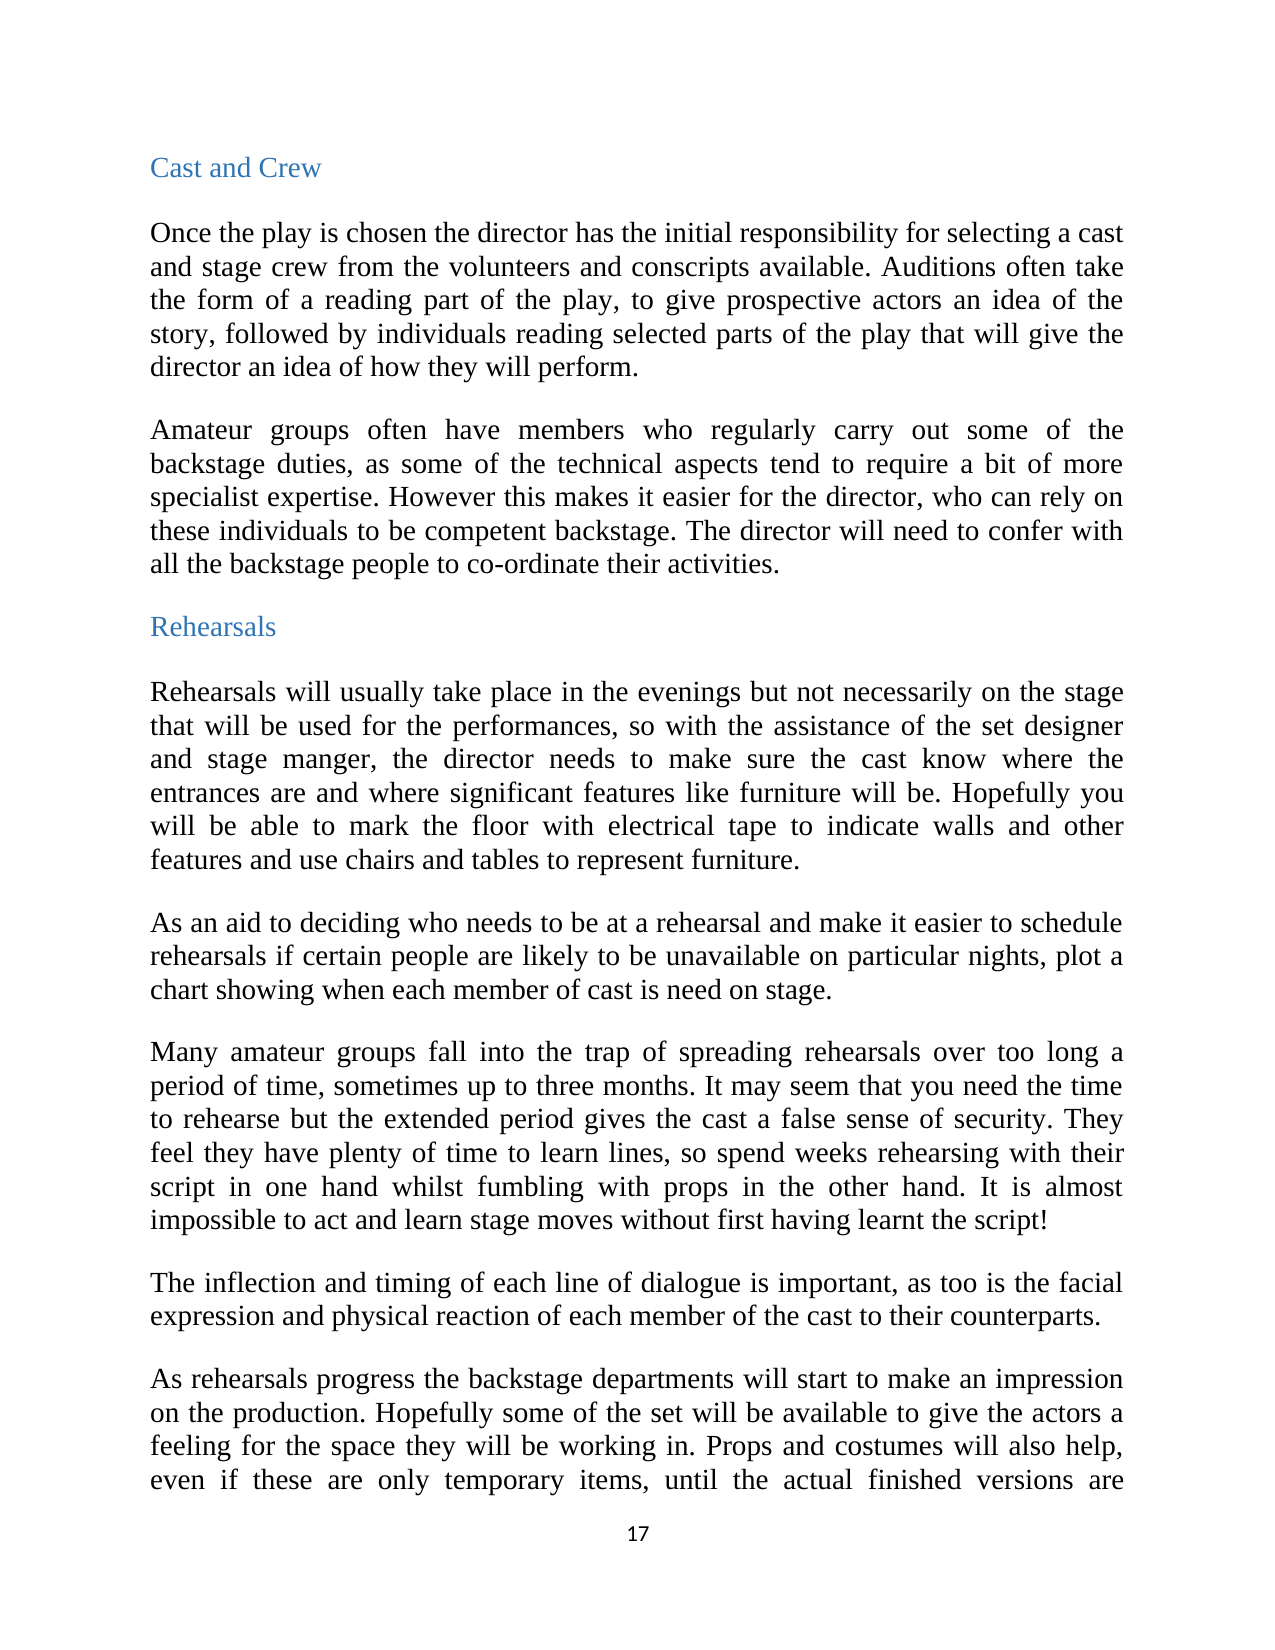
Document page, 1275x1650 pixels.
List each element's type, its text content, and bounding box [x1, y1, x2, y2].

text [150, 1361, 1125, 1495]
text Amateur groups often have members who regularly carry out some of the backstage duties, as some of the technical aspects tend to require a bit of more specialist expertise. However this makes it easier for the director, who can rely on these individuals to be competent backstage. The director will need to confer with all the backstage people to co-ordinate their activities. [150, 412, 1125, 580]
text Rehearsals will usually take place in the evenings but not necessarily on the stage that will be used for the performances, so with the assistance of the set designer and stage manger, the director needs to make sure the cast know where the entrances are and where significant features like furniture will be. Hopefully you will be able to mark the floor with electrical tape to indicate walls and other features and use chairs and tables to represent furniture. [150, 674, 1125, 876]
subtitle Rehearsals [150, 609, 1125, 643]
text Once the play is chosen the director has the initial responsibility for selecting a cast and stage crew from the volunteers and conscripts available. Auditions often take the form of a reading part of the play, to give prospective actors an idea of the story, followed by individuals reading selected parts of the play that will give the director an idea of how they will perform. [150, 215, 1125, 383]
text Many amateur groups fall into the trap of spreading rehearsals over too long a period of time, sometimes up to three months. It may seem that you need the time to rehearse but the extended period gives the cast a false sense of security. They feel they have plenty of time to learn lines, so spend weeks rehearsing with their script in one hand whilst fumbling with props in the other hand. It is almost impossible to act and learn stage moves without first having learnt the script! [150, 1034, 1125, 1236]
text The inflection and timing of each line of dialogue is important, as too is the facial expression and physical reaction of each member of the cast to their counterparts. [150, 1265, 1125, 1332]
subtitle Cast and Crew [150, 150, 1125, 183]
text As an aid to deciding who needs to be at a rehearsal and make it easier to schedule rehearsals if certain people are likely to be unavailable on particular nights, plot a chart showing when each member of cast is need on stage. [150, 905, 1125, 1005]
